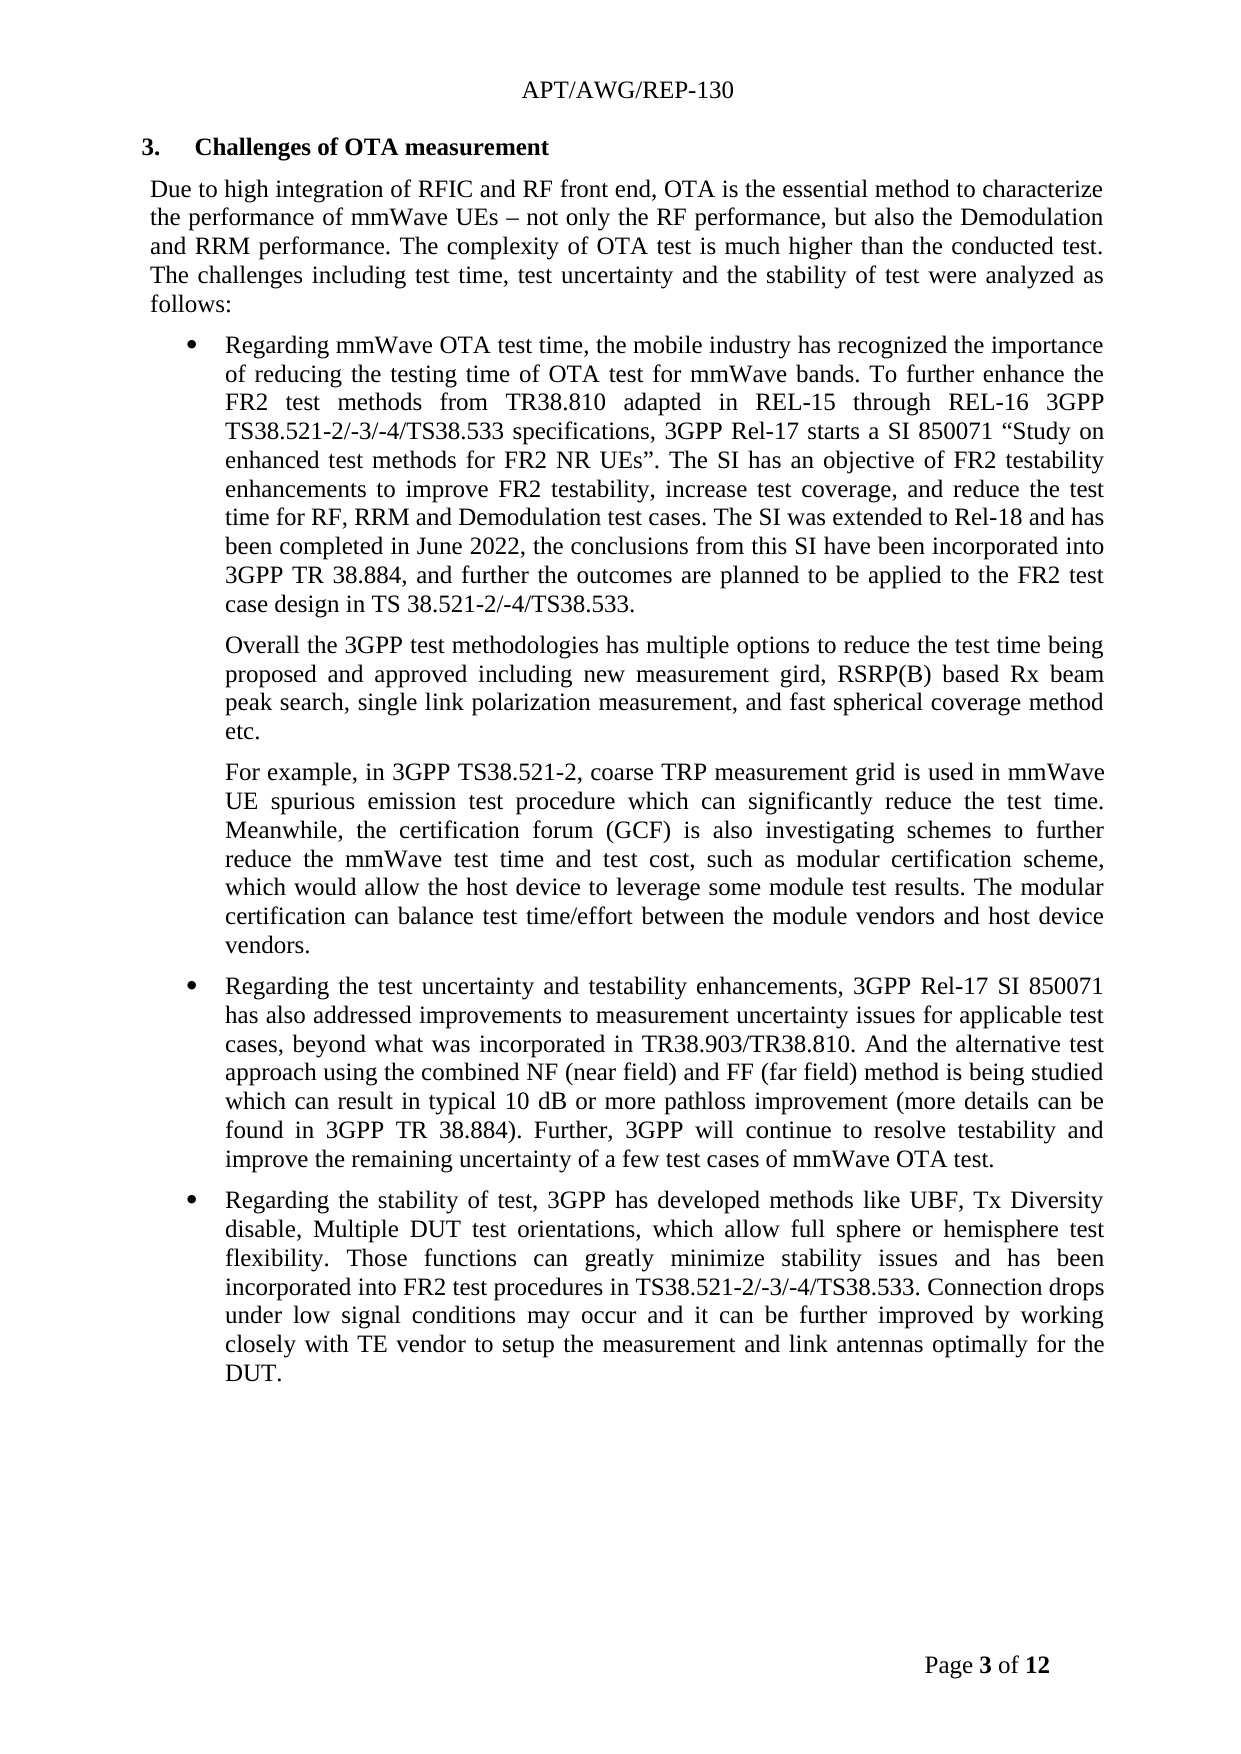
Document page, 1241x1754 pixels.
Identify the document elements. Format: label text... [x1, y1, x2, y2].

text Overall the 3GPP test methodologies has multiple options to reduce the test time being proposed and approved including new measurement gird, RSRP(B) based Rx beam peak search, single link polarization measurement, and fast spherical coverage method etc. [225, 630, 1105, 745]
text Due to high integration of RFIC and RF front end, OTA is the essential method to characterize the performance of mmWave UEs – not only the RF performance, but also the Demodulation and RRM performance. The complexity of OTA test is much higher than the conducted test. The challenges including test time, test uncertainty and the stability of test were analyzed as follows: [150, 174, 1105, 317]
list Regarding mmWave OTA test time, the mobile industry has recognized the importance of reducing the testing time of OTA test for mmWave bands. To further enhance the FR2 test methods from TR38.810 adapted in REL-15 through REL-16 3GPP TS38.521-2/-3/-4/TS38.533 specifications, 3GPP Rel-17 starts a SI 850071 “Study on enhanced test methods for FR2 NR UEs”. The SI has an objective of FR2 testability enhancements to improve FR2 testability, increase test coverage, and reduce the test time for RF, RRM and Demodulation test cases. The SI was extended to Rel-18 and has been completed in June 2022, the conclusions from this SI have been incorporated into 3GPP TR 38.884, and further the outcomes are planned to be applied to the FR2 test case design in TS 38.521-2/-4/TS38.533. [187, 330, 1105, 617]
list Regarding the stability of test, 3GPP has developed methods like UBF, Tx Diversity disable, Multiple DUT test orientations, which allow full sphere or hemisphere test flexibility. Those functions can greatly minimize stability issues and has been incorporated into FR2 test procedures in TS38.521-2/-3/-4/TS38.533. Connection drops under low signal conditions may occur and it can be further improved by working closely with TE vendor to setup the measurement and link antennas optimally for the DUT. [187, 1185, 1105, 1387]
subtitle Challenges of OTA measurement [141, 132, 1105, 161]
text For example, in 3GPP TS38.521-2, coarse TRP measurement grid is used in mmWave UE spurious emission test procedure which can significantly reduce the test time. Meanwhile, the certification forum (GCF) is also investigating schemes to further reduce the mmWave test time and test cost, such as modular certification scheme, which would allow the host device to leverage some module test results. The modular certification can balance test time/effort between the module vendors and host device vendors. [225, 757, 1105, 959]
list Regarding the test uncertainty and testability enhancements, 3GPP Rel-17 SI 850071 has also addressed improvements to measurement uncertainty issues for applicable test cases, beyond what was incorporated in TR38.903/TR38.810. And the alternative test approach using the combined NF (near field) and FF (far field) method is being studied which can result in typical 10 dB or more pathloss improvement (more details can be found in 3GPP TR 38.884). Further, 3GPP will continue to resolve testability and improve the remaining uncertainty of a few test cases of mmWave OTA test. [187, 971, 1105, 1173]
